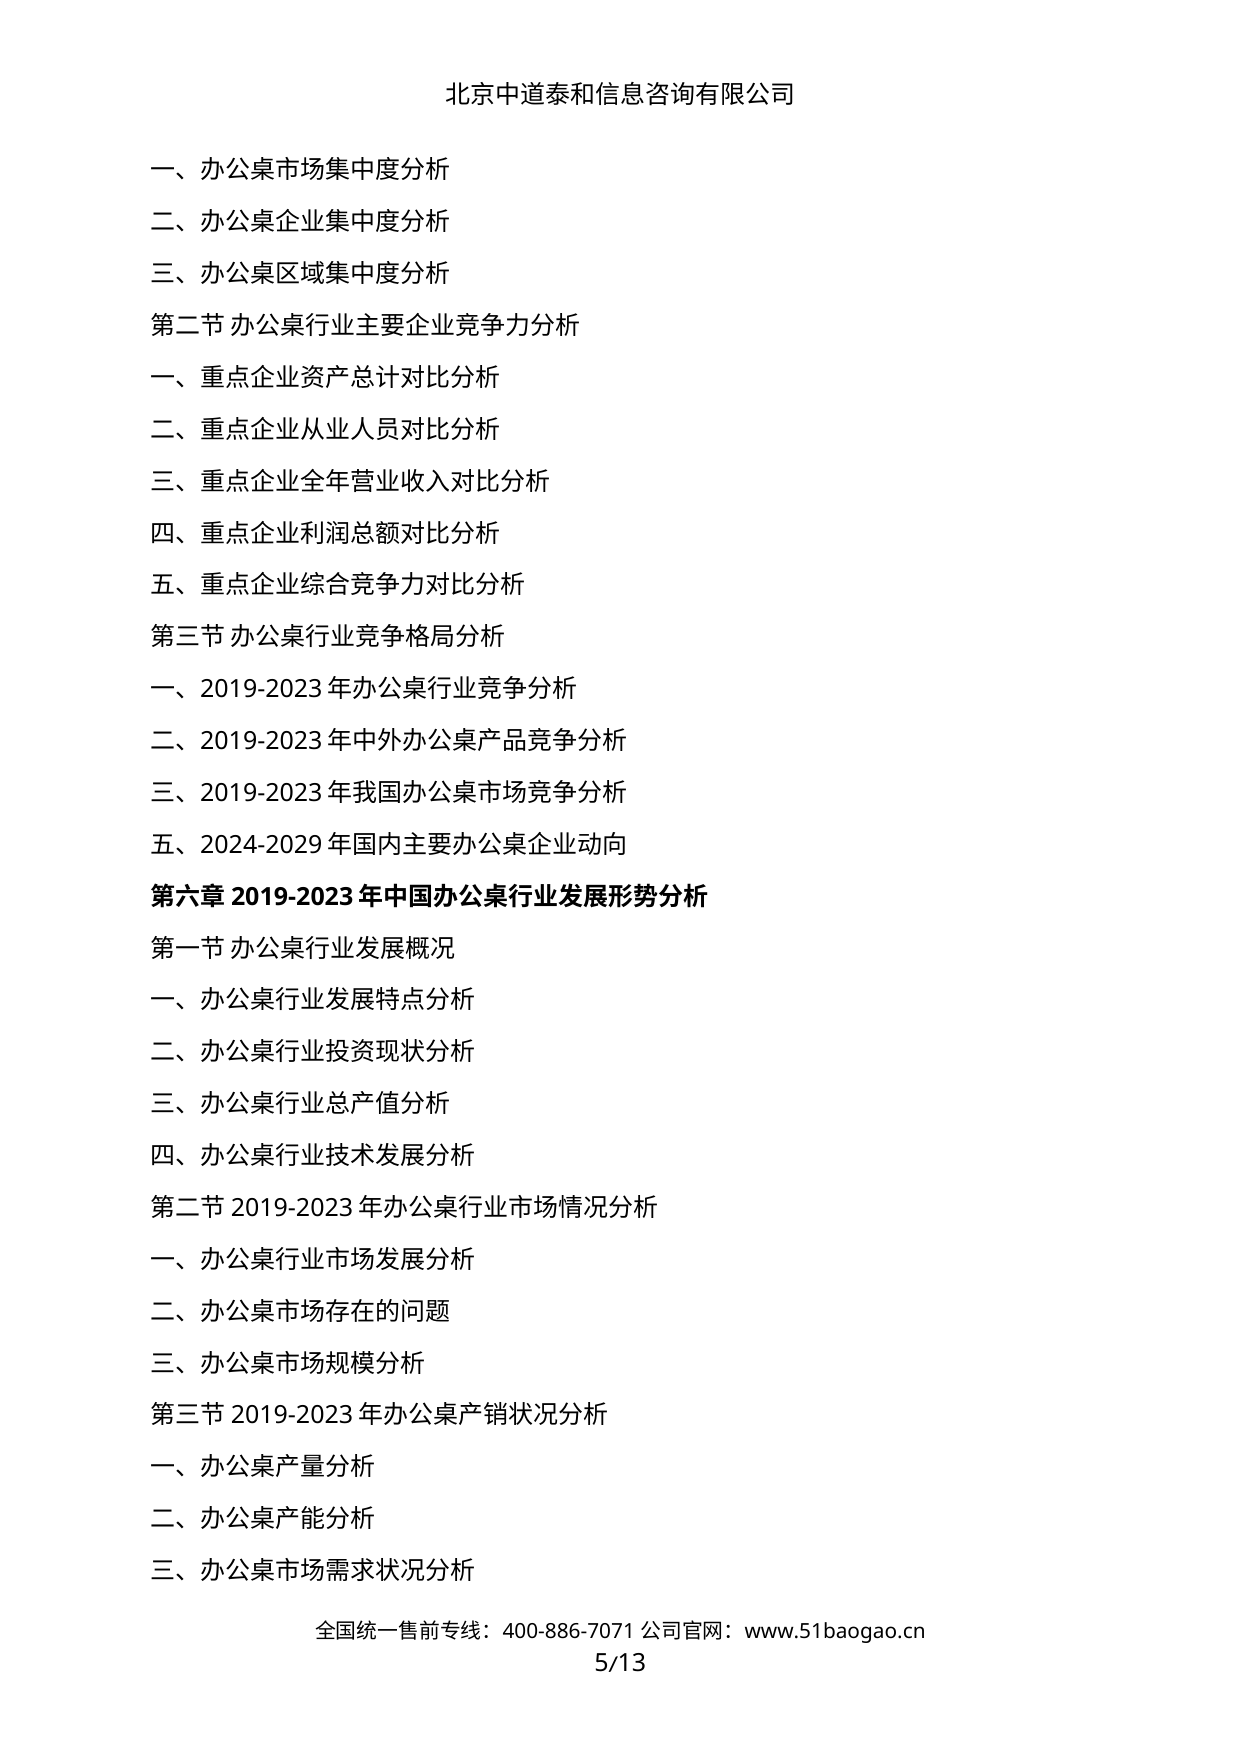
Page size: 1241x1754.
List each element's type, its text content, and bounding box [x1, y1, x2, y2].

text 二、办公桌行业投资现状分析 [150, 1032, 1090, 1068]
text 第一节 办公桌行业发展概况 [150, 928, 1090, 964]
text 五、重点企业综合竞争力对比分析 [150, 565, 1090, 601]
text 二、办公桌产能分析 [150, 1499, 1090, 1535]
text 三、办公桌行业总产值分析 [150, 1084, 1090, 1120]
text 一、重点企业资产总计对比分析 [150, 357, 1090, 394]
text 三、办公桌市场需求状况分析 [150, 1551, 1090, 1587]
text 二、2019-2023年中外办公桌产品竞争分析 [150, 721, 1090, 757]
text 第三节 2019-2023年办公桌产销状况分析 [150, 1395, 1090, 1431]
text 一、办公桌行业市场发展分析 [150, 1239, 1090, 1276]
text 一、办公桌市场集中度分析 [150, 150, 1090, 186]
text 二、办公桌市场存在的问题 [150, 1291, 1090, 1327]
text 三、2019-2023年我国办公桌市场竞争分析 [150, 772, 1090, 809]
text 第二节 办公桌行业主要企业竞争力分析 [150, 306, 1090, 342]
text 第二节 2019-2023年办公桌行业市场情况分析 [150, 1187, 1090, 1224]
text 四、重点企业利润总额对比分析 [150, 513, 1090, 549]
text 第六章 2019-2023年中国办公桌行业发展形势分析 [150, 876, 1090, 912]
text 一、2019-2023年办公桌行业竞争分析 [150, 669, 1090, 705]
text 三、办公桌区域集中度分析 [150, 254, 1090, 290]
text 第三节 办公桌行业竞争格局分析 [150, 617, 1090, 653]
text 一、办公桌行业发展特点分析 [150, 980, 1090, 1016]
text 二、办公桌企业集中度分析 [150, 202, 1090, 238]
text 二、重点企业从业人员对比分析 [150, 409, 1090, 446]
text 三、重点企业全年营业收入对比分析 [150, 461, 1090, 497]
text 五、2024-2029年国内主要办公桌企业动向 [150, 824, 1090, 861]
text 三、办公桌市场规模分析 [150, 1343, 1090, 1379]
text 一、办公桌产量分析 [150, 1447, 1090, 1483]
text 四、办公桌行业技术发展分析 [150, 1136, 1090, 1172]
